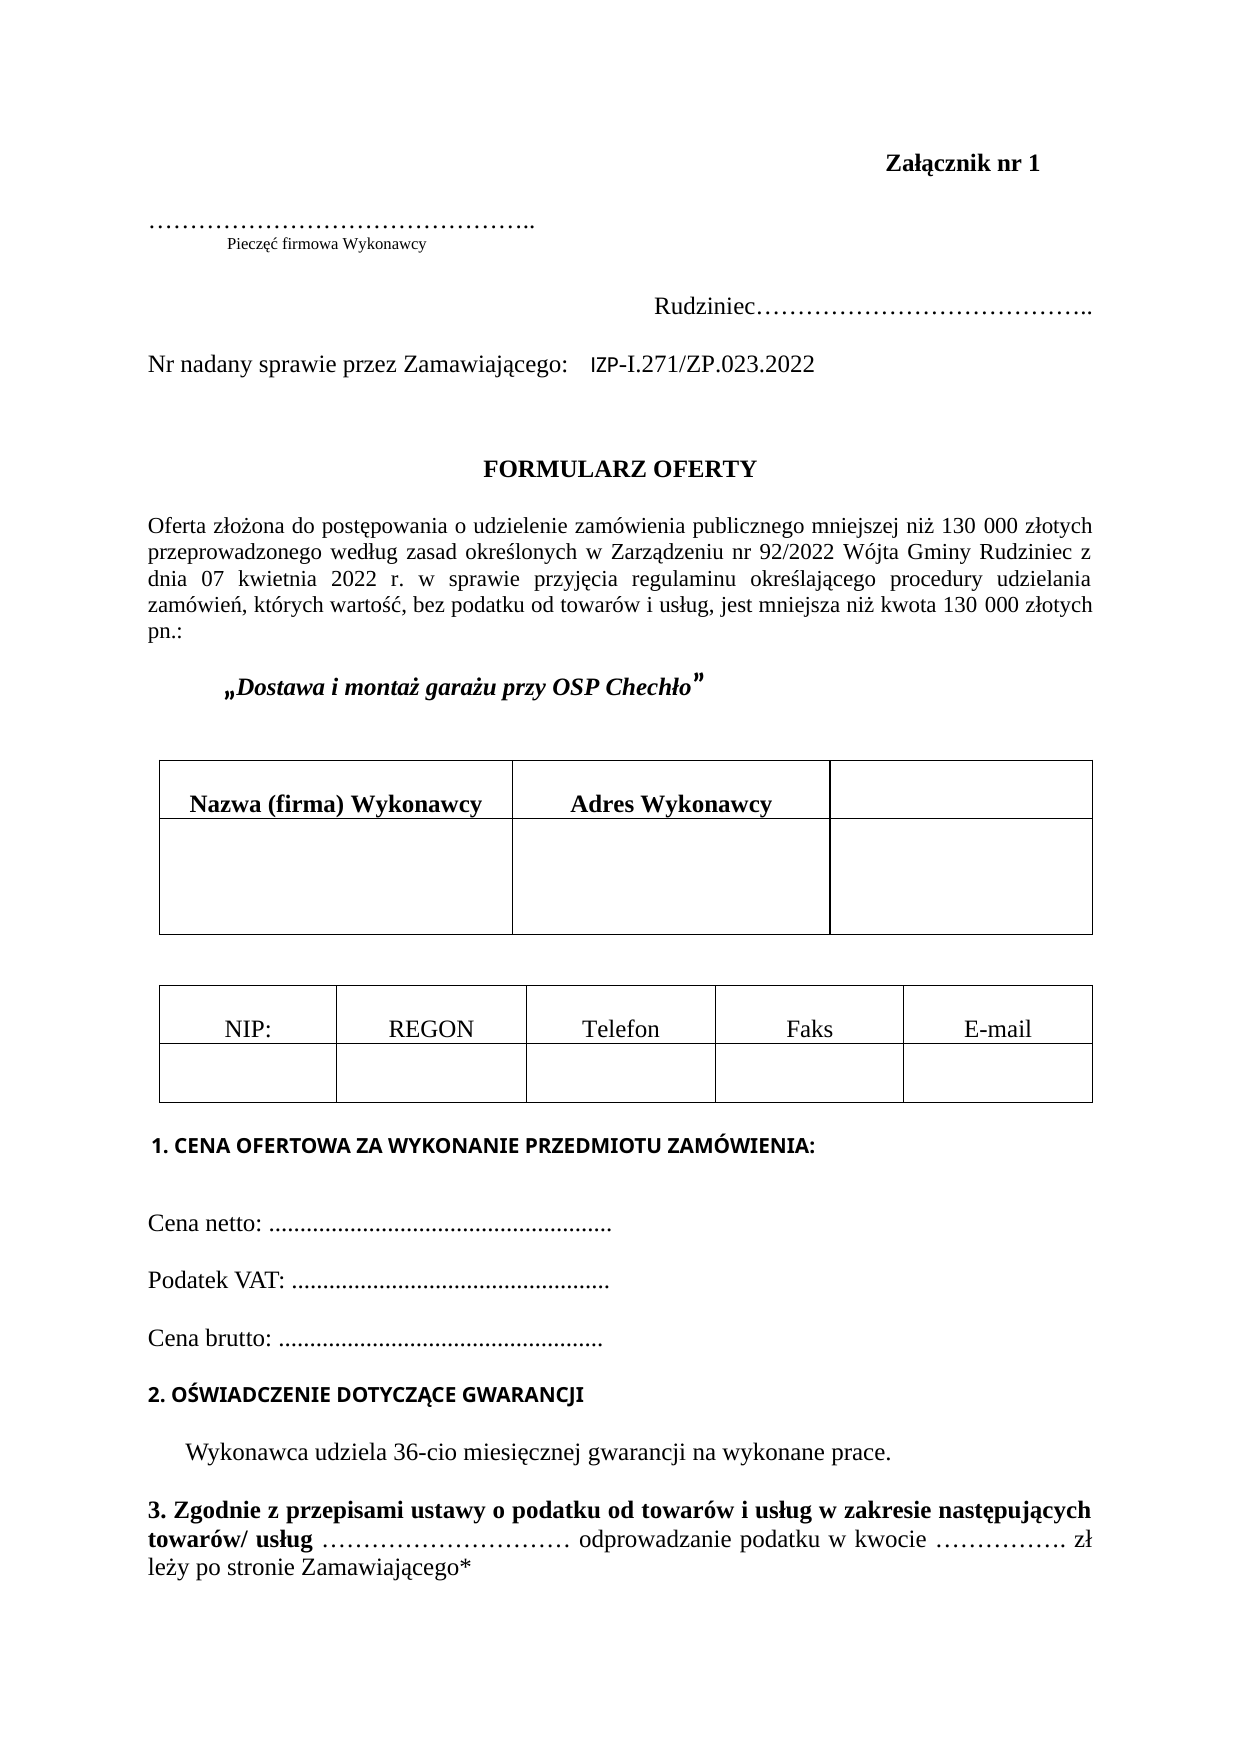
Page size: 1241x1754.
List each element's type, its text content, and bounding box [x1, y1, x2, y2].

text Pieczęć firmowa Wykonawcy [148, 234, 1093, 253]
text ……………………………………….. [148, 205, 1093, 234]
text Nr nadany sprawie przez Zamawiającego: IZP-I.271/ZP.023.2022 [148, 349, 1093, 378]
table_header NIP: [160, 986, 336, 1043]
text Podatek VAT: ................................................... [148, 1266, 1093, 1294]
table_header Adres Wykonawcy [513, 761, 829, 818]
table_cell [513, 819, 829, 934]
table_cell [160, 819, 512, 934]
table_header Nazwa (firma) Wykonawcy [160, 761, 512, 818]
table_header [831, 761, 1092, 818]
table_header E-mail [904, 986, 1092, 1043]
text Oferta złożona do postępowania o udzielenie zamówienia publicznego mniejszej niż 130 000 złotych przeprowadzonego według zasad określonych w Zarządzeniu nr 92/2022 Wójta Gminy Rudziniec z dnia 07 kwietnia 2022 r. w sprawie przyjęcia regulaminu określającego procedury udzielania zamówień, których wartość, bez podatku od towarów i usług, jest mniejsza niż kwota 130 000 złotych pn.: [148, 512, 1093, 644]
text Rudziniec………………………………….. [148, 291, 1093, 320]
table_cell [527, 1044, 715, 1102]
text Załącznik nr 1 [811, 148, 1093, 176]
table_cell [160, 1044, 336, 1102]
text Cena brutto: .................................................... [148, 1323, 1093, 1352]
text 2. OŚWIADCZENIE DOTYCZĄCE GWARANCJI [148, 1381, 1093, 1409]
table_header Faks [716, 986, 903, 1043]
table_cell [337, 1044, 526, 1102]
table_cell [904, 1044, 1092, 1102]
table_header REGON [337, 986, 526, 1043]
table_cell [831, 819, 1092, 934]
text Wykonawca udziela 36-cio miesięcznej gwarancji na wykonane prace. [185, 1437, 1093, 1466]
table_cell [716, 1044, 903, 1102]
text 1. CENA OFERTOWA ZA WYKONANIE PRZEDMIOTU ZAMÓWIENIA: [151, 1132, 1093, 1160]
text 3. Zgodnie z przepisami ustawy o podatku od towarów i usług w zakresie następujących towarów/ usług ………………………… odprowadzanie podatku w kwocie ……………. zł leży po stronie Zamawiającego* [148, 1495, 1093, 1581]
text FORMULARZ OFERTY [148, 454, 1093, 483]
list „Dostawa i montaż garażu przy OSP Chechło” [223, 665, 1093, 703]
text Cena netto: ....................................................... [148, 1208, 1093, 1237]
table_header Telefon [527, 986, 715, 1043]
